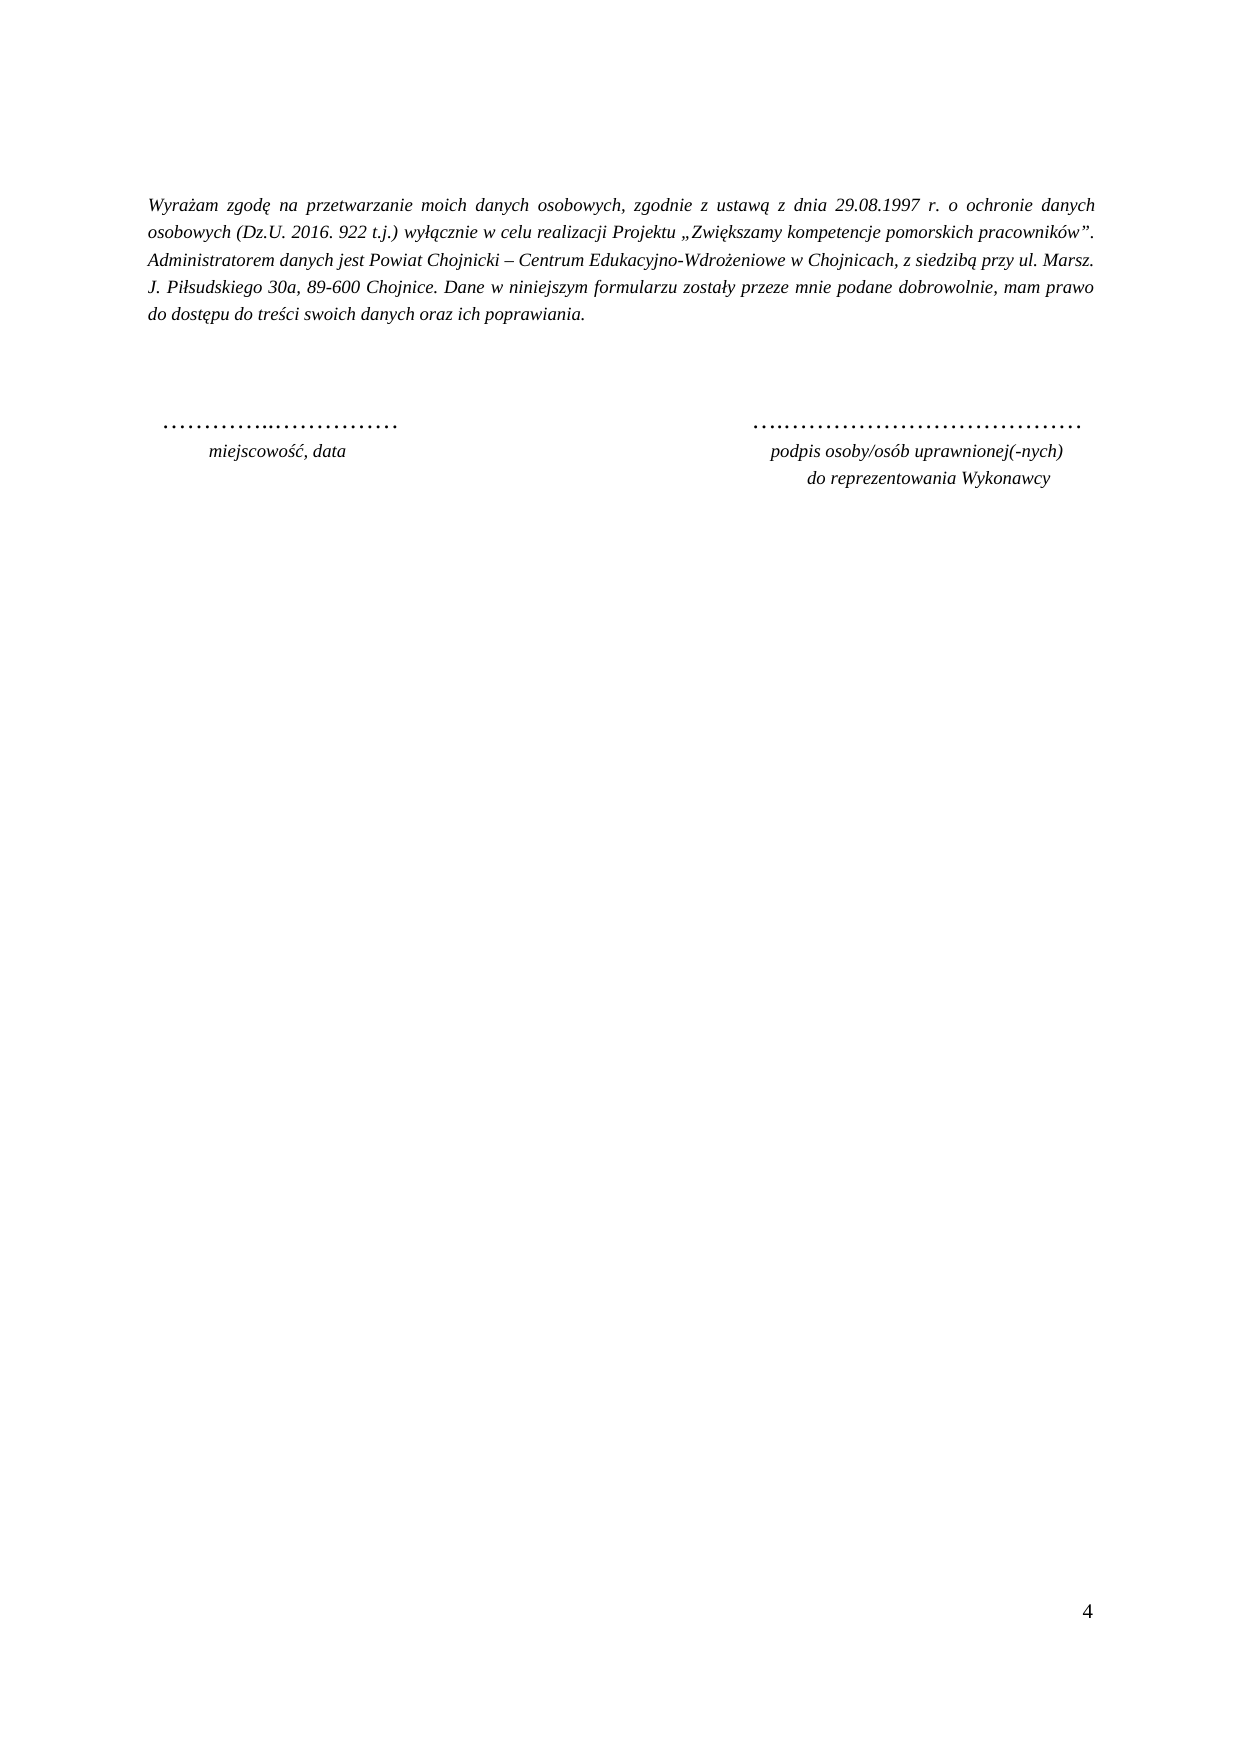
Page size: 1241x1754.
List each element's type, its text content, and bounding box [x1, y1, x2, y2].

text Wyrażam zgodę na przetwarzanie moich danych osobowych, zgodnie z ustawą z dnia 29.08.1997 r. o ochronie danych osobowych (Dz.U. 2016. 922 t.j.) wyłącznie w celu realizacji Projektu „Zwiększamy kompetencje pomorskich pracowników”. Administratorem danych jest Powiat Chojnicki – Centrum Edukacyjno-Wdrożeniowe w Chojnicach, z siedzibą przy ul. Marsz. J. Piłsudskiego 30a, 89-600 Chojnice. Dane w niniejszym formularzu zostały przeze mnie podane dobrowolnie, mam prawo do dostępu do treści swoich danych oraz ich poprawiania. [148, 189, 1096, 324]
text …………..…………… ….……………………………… miejscowość, data podpis osoby/osób uprawnionej(-nych) do reprezentowania Wykonawcy [148, 378, 1096, 488]
